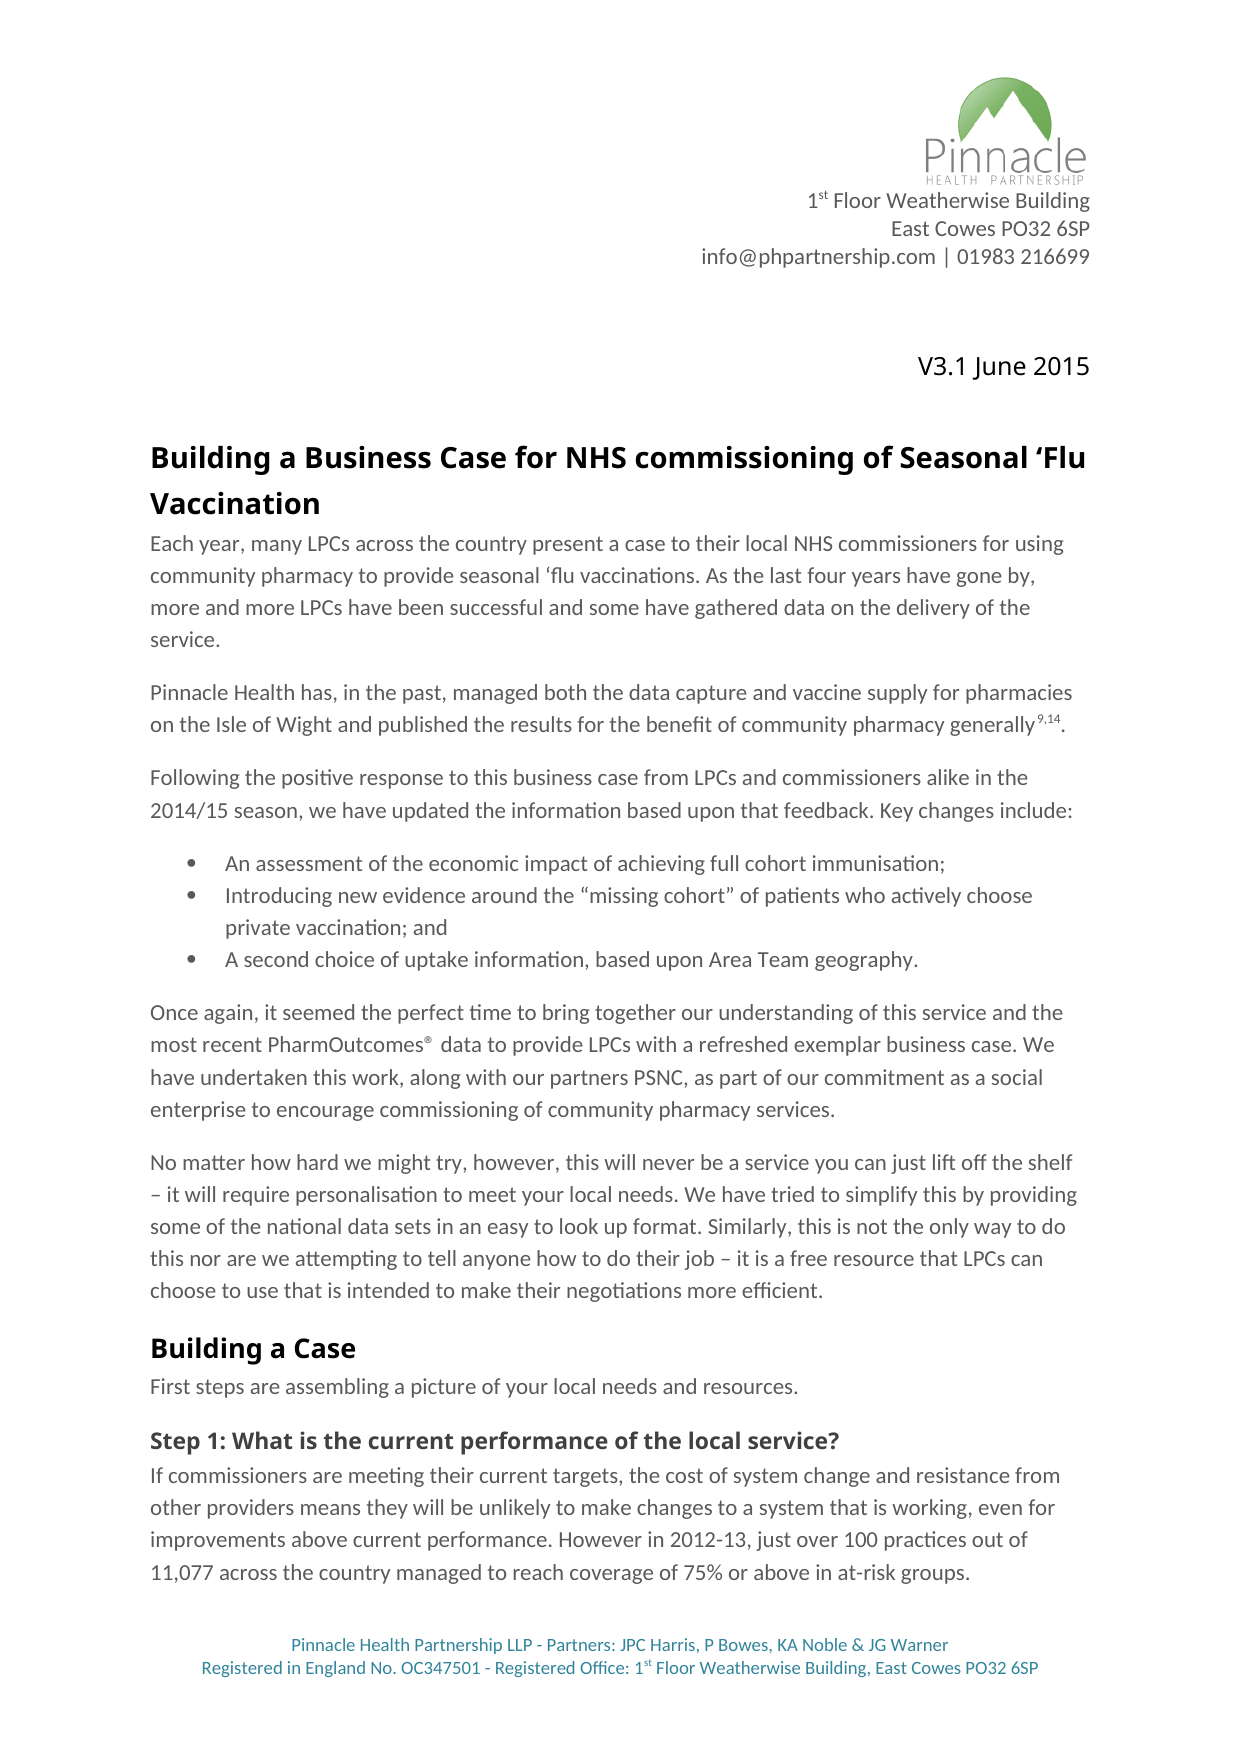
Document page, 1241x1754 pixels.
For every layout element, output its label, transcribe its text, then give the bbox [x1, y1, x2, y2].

list A second choice of uptake information, based upon Area Team geography. [187, 945, 1090, 973]
text Each year, many LPCs across the country present a case to their local NHS commissioners for using community pharmacy to provide seasonal ‘flu vaccinations. As the last four years have gone by, more and more LPCs have been successful and some have gathered data on the delivery of the service. [150, 529, 1090, 653]
text Following the positive response to this business case from LPCs and commissioners alike in the 2014/15 season, we have updated the information based upon that feedback. Key changes include: [150, 763, 1090, 824]
list An assessment of the economic impact of achieving full cohort immunisation; [187, 849, 1090, 877]
list Introducing new evidence around the “missing cohort” of patients who actively choose private vaccination; and [187, 881, 1090, 941]
text If commissioners are meeting their current targets, the cost of system change and resistance from other providers means they will be unlikely to make changes to a system that is working, even for improvements above current performance. However in 2012-13, just over 100 practices out of 11,077 across the country managed to reach coverage of 75% or above in at-risk groups. [150, 1461, 1090, 1586]
text Pinnacle Health has, in the past, managed both the data capture and vaccine supply for pharmacies on the Isle of Wight and published the results for the benefit of community pharmacy generally9,14. [150, 678, 1090, 738]
text First steps are assembling a picture of your local needs and resources. [150, 1372, 1090, 1400]
subtitle Building a Business Case for NHS commissioning of Seasonal ‘Flu Vaccination [150, 437, 1090, 523]
subtitle V3.1 June 2015 [150, 348, 1090, 382]
subtitle Building a Case [150, 1330, 1090, 1367]
text Once again, it seemed the perfect time to bring together our understanding of this service and the most recent PharmOutcomes® data to provide LPCs with a refreshed exemplar business case. We have undertaken this work, along with our partners PSNC, as part of our commitment as a social enterprise to encourage commissioning of community pharmacy services. [150, 998, 1090, 1123]
picture [917, 75, 1091, 187]
text No matter how hard we might try, however, this will never be a service you can just lift off the shelf – it will require personalisation to meet your local needs. We have tried to simplify this by providing some of the national data sets in an easy to look up format. Similarly, this is not the only way to do this nor are we attempting to tell anyone how to do their job – it is a free resource that LPCs can choose to use that is intended to make their negotiations more efficient. [150, 1148, 1090, 1305]
subtitle Step 1: What is the current performance of the local service? [150, 1425, 1090, 1456]
